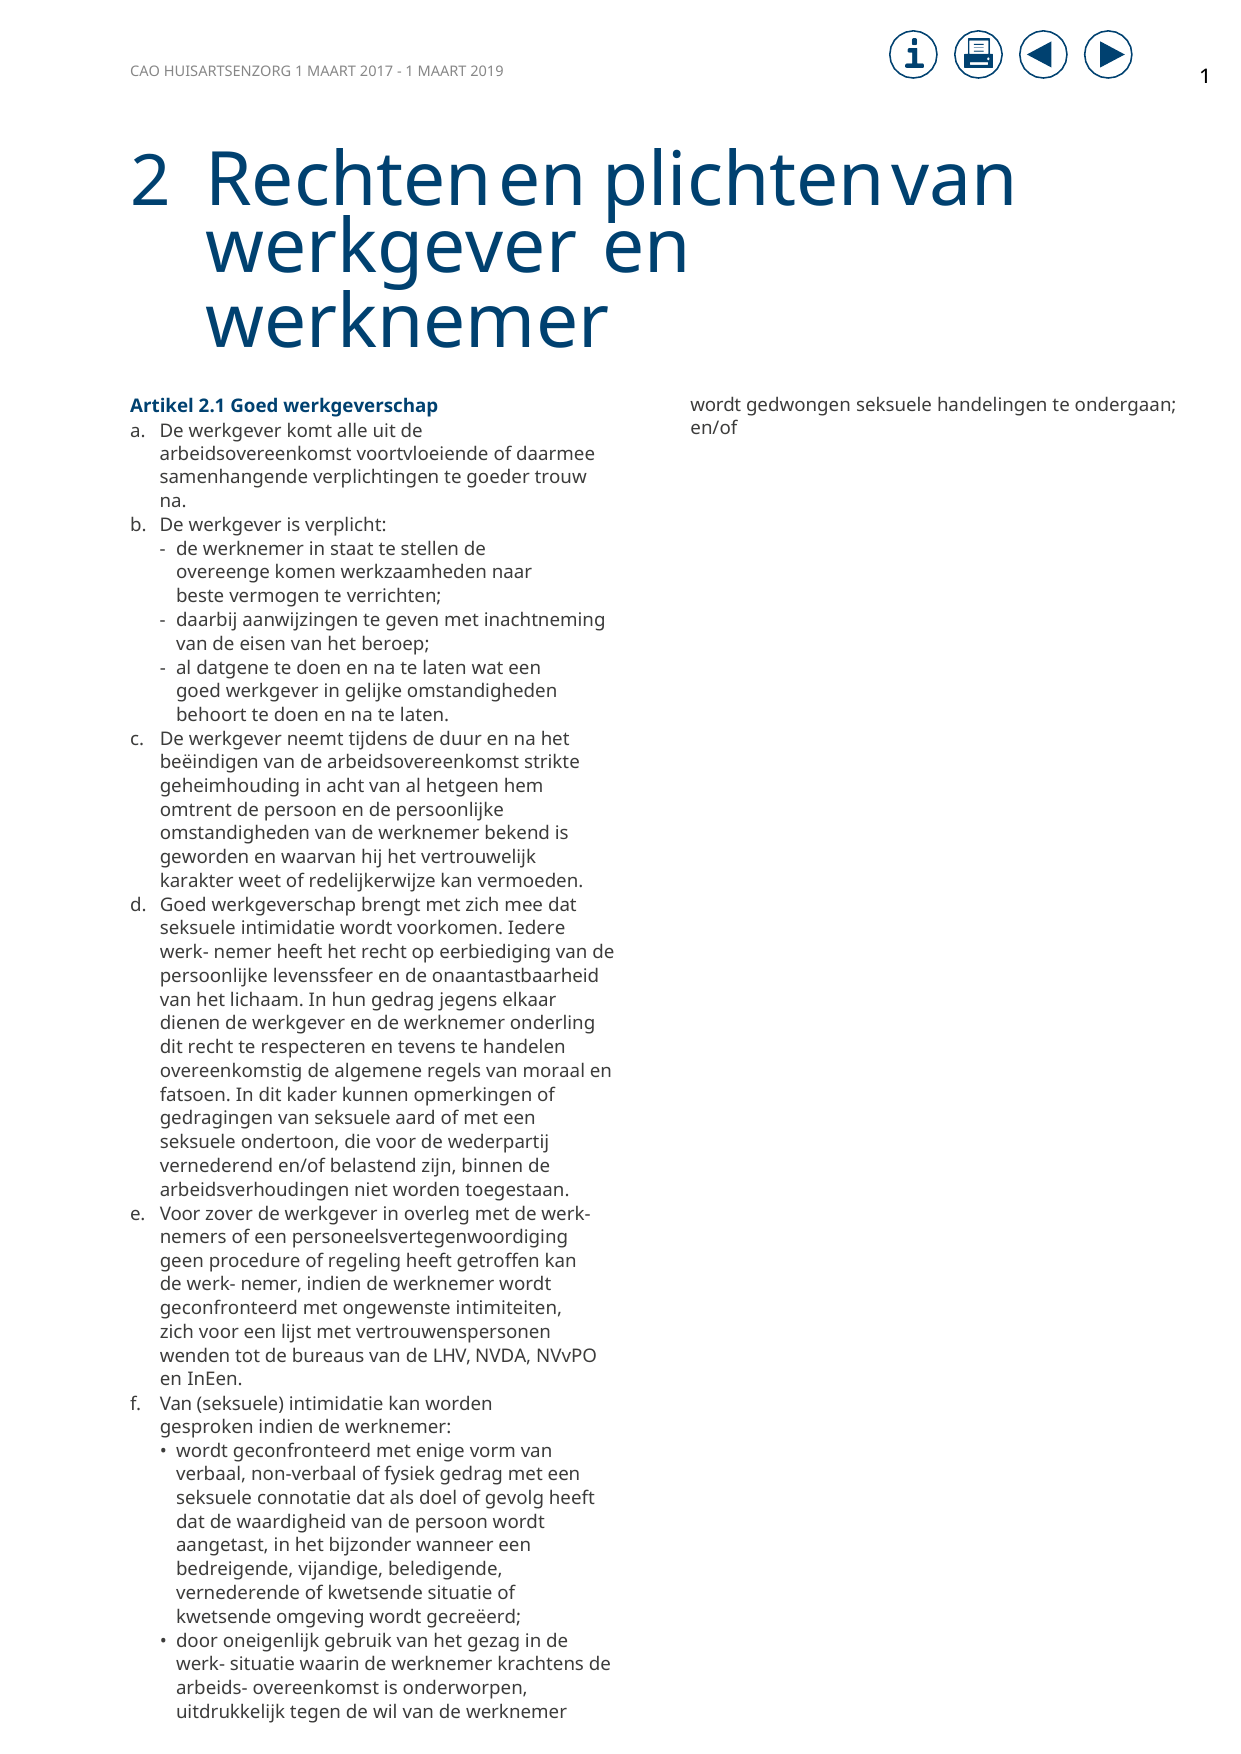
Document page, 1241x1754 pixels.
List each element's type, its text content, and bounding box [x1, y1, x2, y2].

list door oneigenlijk gebruik van het gezag in de werk- situatie waarin de werknemer krachtens de arbeids- overeenkomst is onderworpen, uitdrukkelijk tegen de wil van de werknemer wordt gedwongen seksuele handelingen te ondergaan; en/of [159, 1628, 612, 1723]
list Van (seksuele) intimidatie kan worden gesproken indien de werknemer: [130, 1391, 566, 1439]
list Voor zover de werkgever in overleg met de werk- nemers of een personeelsvertegenwoordiging geen procedure of regeling heeft getroffen kan de werk- nemer, indien de werknemer wordt geconfronteerd met ongewenste intimiteiten, zich voor een lijst met vertrouwenspersonen wenden tot de bureaus van de LHV, NVDA, NVvPO en InEen. [130, 1201, 601, 1391]
list Goed werkgeverschap brengt met zich mee dat seksuele intimidatie wordt voorkomen. Iedere werk- nemer heeft het recht op eerbiediging van de persoonlijke levenssfeer en de onaantastbaarheid van het lichaam. In hun gedrag jegens elkaar dienen de werkgever en de werknemer onderling dit recht te respecteren en tevens te handelen overeenkomstig de algemene regels van moraal en fatsoen. In dit kader kunnen opmerkingen of gedragingen van seksuele aard of met een seksuele ondertoon, die voor de wederpartij vernederend en/of belastend zijn, binnen de arbeidsverhoudingen niet worden toegestaan. [130, 893, 615, 1201]
subtitle Rechten en plichten van werkgever en werknemer [130, 146, 1048, 369]
picture [964, 38, 993, 68]
list door oneigenlijk gebruik van het gezag in de werk- situatie waarin de werknemer krachtens de arbeids- overeenkomst is onderworpen, uitdrukkelijk tegen de wil van de werknemer wordt gedwongen seksuele handelingen te ondergaan; en/of [674, 393, 1213, 440]
list wordt geconfronteerd met enige vorm van verbaal, non-verbaal of fysiek gedrag met een seksuele connotatie dat als doel of gevolg heeft dat de waardigheid van de persoon wordt aangetast, in het bijzonder wanneer een bedreigende, vijandige, beledigende, vernederende of kwetsende situatie of kwetsende omgeving wordt gecreëerd; [159, 1439, 615, 1628]
list De werkgever neemt tijdens de duur en na het beëindigen van de arbeidsovereenkomst strikte geheimhouding in acht van al hetgeen hem omtrent de persoon en de persoonlijke omstandigheden van de werknemer bekend is geworden en waarvan hij het vertrouwelijk karakter weet of redelijkerwijze kan vermoeden. [130, 727, 597, 893]
list daarbij aanwijzingen te geven met inachtneming van de eisen van het beroep; [159, 608, 616, 655]
subtitle Artikel 2.1 Goed werkgeverschap [130, 393, 616, 417]
list al datgene te doen en na te laten wat een goed werkgever in gelijke omstandigheden behoort te doen en na te laten. [159, 655, 584, 727]
list De werkgever komt alle uit de arbeidsovereenkomst voortvloeiende of daarmee samenhangende verplichtingen te goeder trouw na. [130, 418, 596, 513]
list de werknemer in staat te stellen de overeenge komen werkzaamheden naar beste vermogen te verrichten; [159, 537, 579, 608]
list De werkgever is verplicht: [130, 513, 616, 536]
picture [905, 38, 924, 68]
